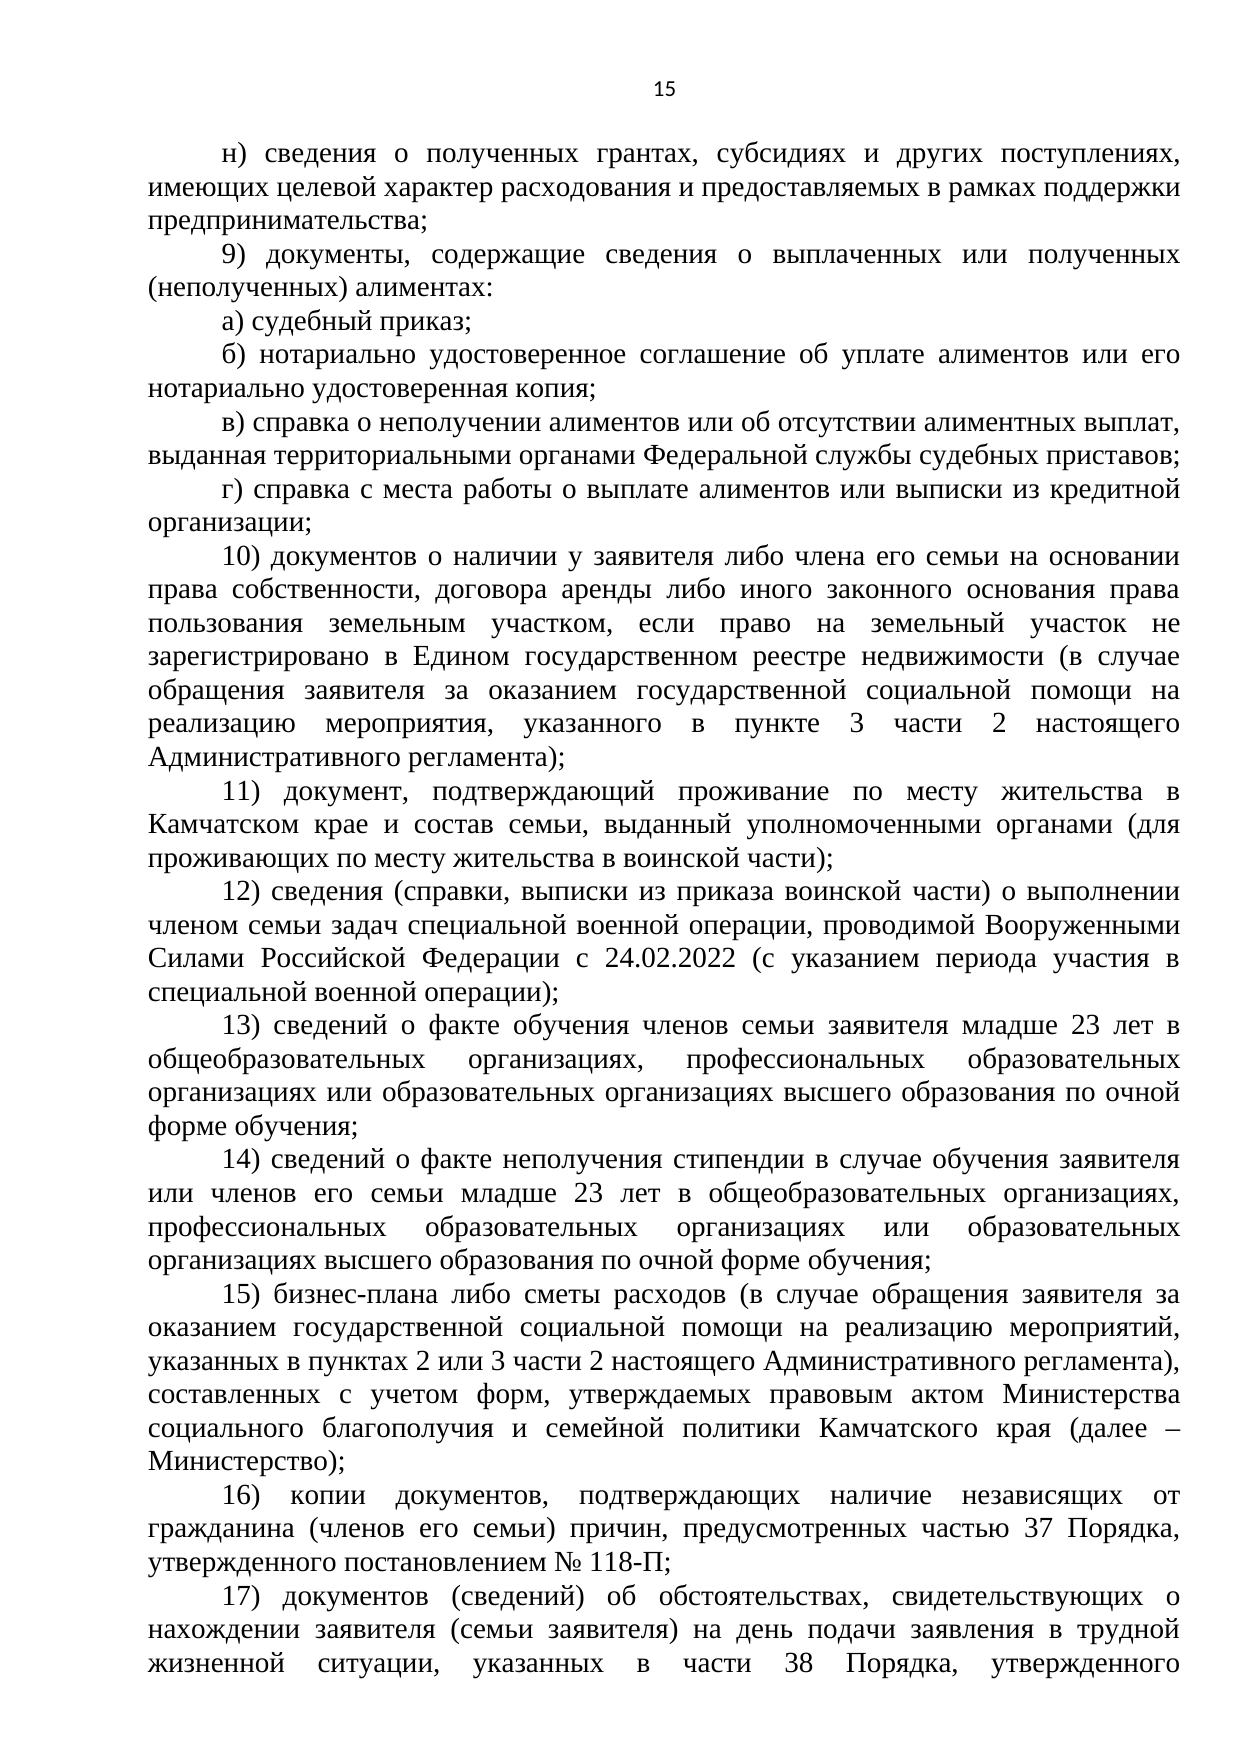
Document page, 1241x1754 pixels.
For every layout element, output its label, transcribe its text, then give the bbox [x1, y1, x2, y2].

text 11) документ, подтверждающий проживание по месту жительства в Камчатском крае и состав семьи, выданный уполномоченными органами (для проживающих по месту жительства в воинской части); [148, 773, 1181, 873]
text 10) документов о наличии у заявителя либо члена его семьи на основании права собственности, договора аренды либо иного законного основания права пользования земельным участком, если право на земельный участок не зарегистрировано в Едином государственном реестре недвижимости (в случае обращения заявителя за оказанием государственной социальной помощи на реализацию мероприятия, указанного в пункте 3 части 2 настоящего Административного регламента); [148, 538, 1181, 773]
text 12) сведения (справки, выписки из приказа воинской части) о выполнении членом семьи задач специальной военной операции, проводимой Вооруженными Силами Российской Федерации с 24.02.2022 (с указанием периода участия в специальной военной операции); [148, 873, 1181, 1007]
text 16) копии документов, подтверждающих наличие независящих от гражданина (членов его семьи) причин, предусмотренных частью 37 Порядка, утвержденного постановлением № 118-П; [148, 1477, 1181, 1578]
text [148, 1578, 1181, 1678]
text в) справка о неполучении алиментов или об отсутствии алиментных выплат, выданная территориальными органами Федеральной службы судебных приставов; [148, 404, 1181, 471]
text г) справка с места работы о выплате алиментов или выписки из кредитной организации; [148, 471, 1181, 538]
text 9) документы, содержащие сведения о выплаченных или полученных (неполученных) алиментах: [148, 236, 1181, 303]
text а) судебный приказ; [148, 303, 1181, 337]
text 14) сведений о факте неполучения стипендии в случае обучения заявителя или членов его семьи младше 23 лет в общеобразовательных организациях, профессиональных образовательных организациях или образовательных организациях высшего образования по очной форме обучения; [148, 1142, 1181, 1276]
text 15) бизнес-плана либо сметы расходов (в случае обращения заявителя за оказанием государственной социальной помощи на реализацию мероприятий, указанных в пунктах 2 или 3 части 2 настоящего Административного регламента), составленных с учетом форм, утверждаемых правовым актом Министерства социального благополучия и семейной политики Камчатского края (далее – Министерство); [148, 1276, 1181, 1477]
text 13) сведений о факте обучения членов семьи заявителя младше 23 лет в общеобразовательных организациях, профессиональных образовательных организациях или образовательных организациях высшего образования по очной форме обучения; [148, 1007, 1181, 1142]
text б) нотариально удостоверенное соглашение об уплате алиментов или его нотариально удостоверенная копия; [148, 337, 1181, 404]
text н) сведения о полученных грантах, субсидиях и других поступлениях, имеющих целевой характер расходования и предоставляемых в рамках поддержки предпринимательства; [148, 135, 1181, 236]
